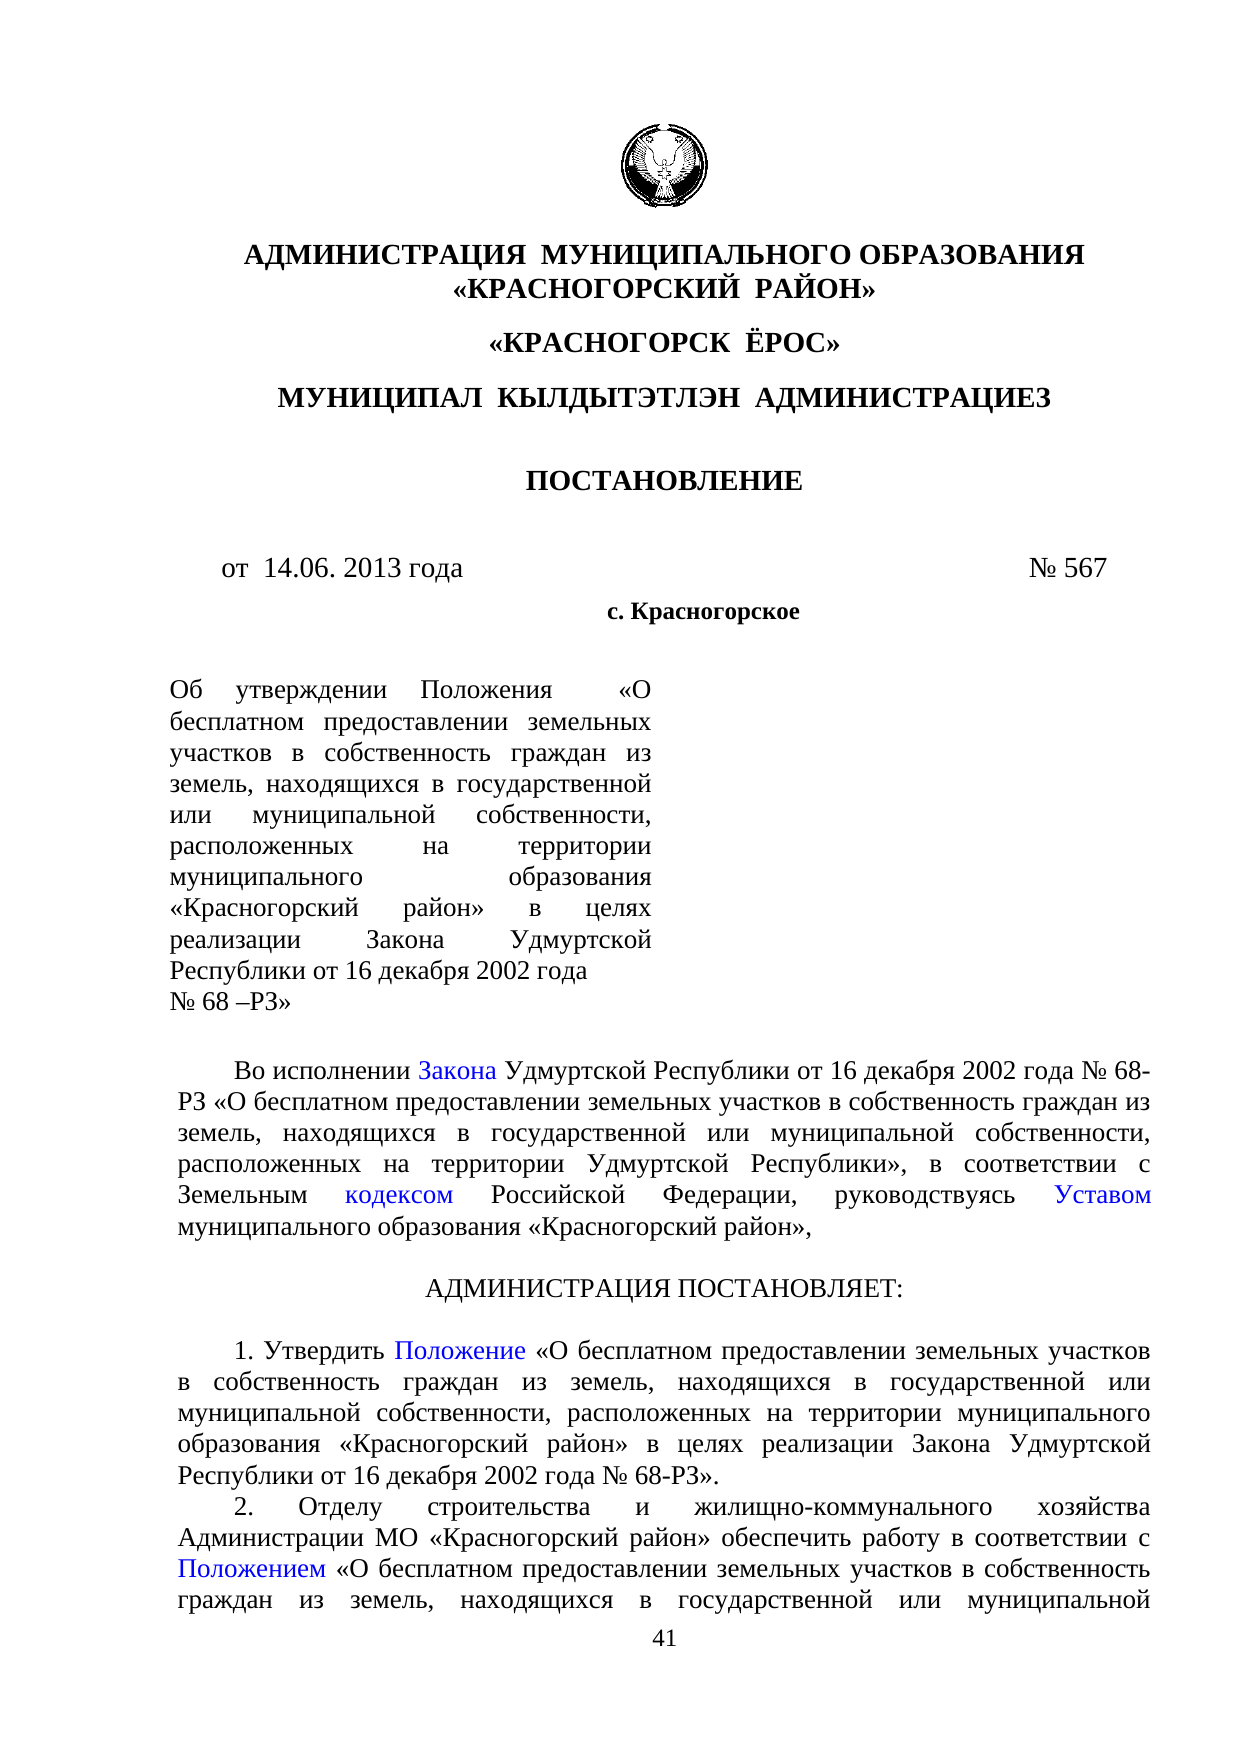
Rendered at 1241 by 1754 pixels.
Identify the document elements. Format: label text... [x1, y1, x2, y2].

subtitle ПОСТАНОВЛЕНИЕ [177, 463, 1152, 496]
text Во исполнении Закона Удмуртской Республики от 16 декабря 2002 года № 68-РЗ «О бесплатном предоставлении земельных участков в собственность граждан из земель, находящихся в государственной или муниципальной собственности, расположенных на территории Удмуртской Республики», в соответствии с Земельным кодексом Российской Федерации, руководствуясь Уставом муниципального образования «Красногорский район», [177, 1054, 1152, 1241]
text 1. Утвердить Положение «О бесплатном предоставлении земельных участков в собственность граждан из земель, находящихся в государственной или муниципальной собственности, расположенных на территории муниципального образования «Красногорский район» в целях реализации Закона Удмуртской Республики от 16 декабря 2002 года № 68-РЗ». [177, 1334, 1152, 1490]
subtitle МУНИЦИПАЛ КЫЛДЫТЭТЛЭН АДМИНИСТРАЦИЕЗ [177, 380, 1152, 413]
subtitle «КРАСНОГОРСК ЁРОС» [177, 325, 1152, 359]
subtitle от 14.06. 2013 года № 567 [177, 550, 1152, 584]
text с. Красногорское [177, 596, 1147, 625]
text АДМИНИСТРАЦИЯ МУНИЦИПАЛЬНОГО ОБРАЗОВАНИЯ [177, 237, 1152, 271]
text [177, 1490, 1152, 1614]
text АДМИНИСТРАЦИЯ ПОСТАНОВЛЯЕТ: [177, 1272, 1152, 1303]
text «КРАСНОГОРСКИЙ РАЙОН» [177, 271, 1152, 304]
